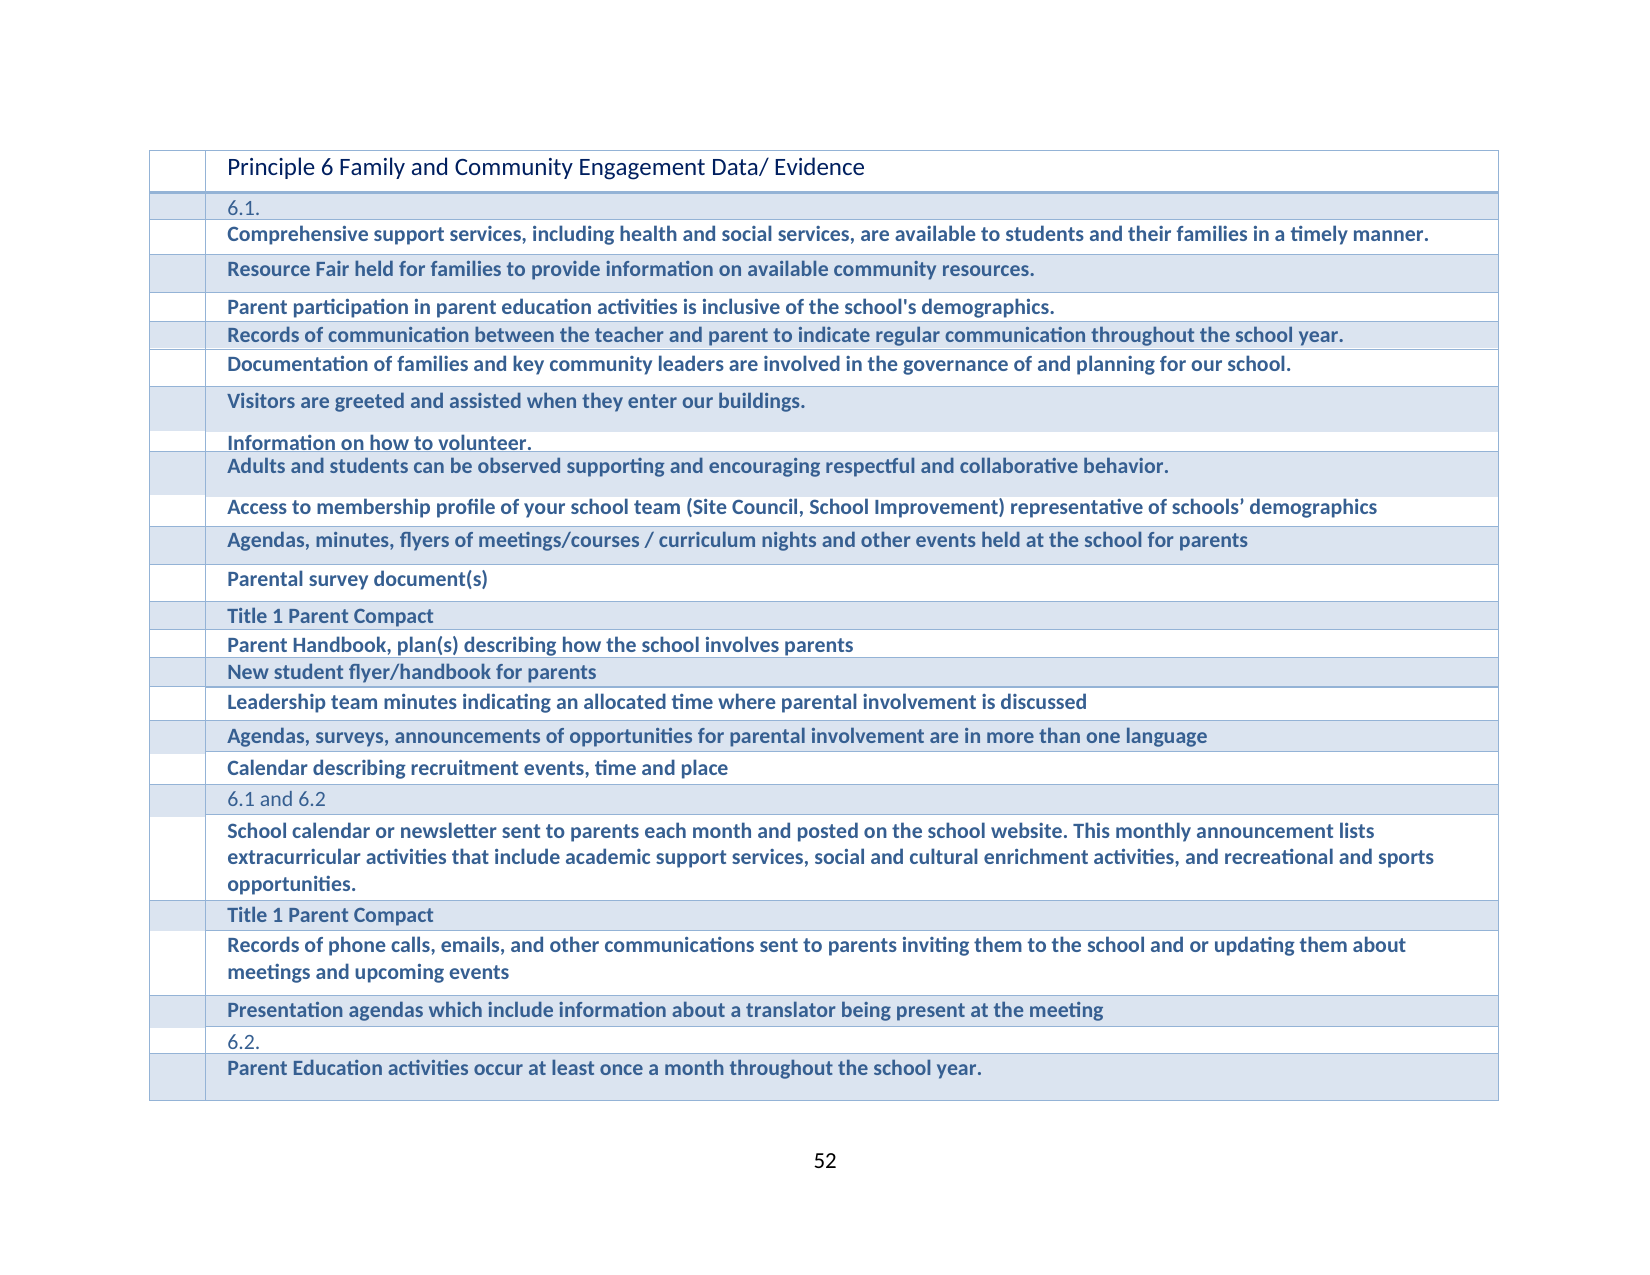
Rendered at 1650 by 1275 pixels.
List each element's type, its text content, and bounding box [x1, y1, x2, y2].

table_cell Agendas, minutes, flyers of meetings/courses / curriculum nights and other events held at the school for parents [206, 527, 1498, 564]
table_cell [150, 194, 205, 219]
table_cell Parent participation in parent education activities is inclusive of the school's demographics. [206, 293, 1498, 321]
table_cell Records of communication between the teacher and parent to indicate regular communication throughout the school year. [206, 322, 1498, 348]
table_cell Visitors are greeted and assisted when they enter our buildings. [206, 387, 1498, 423]
table_cell [150, 452, 205, 488]
table_cell Leadership team minutes indicating an allocated time where parental involvement is discussed [206, 688, 1498, 720]
table_cell Title 1 Parent Compact [206, 901, 1498, 930]
table_cell Title 1 Parent Compact [206, 602, 1498, 629]
table_cell [150, 495, 205, 526]
table_cell [150, 687, 205, 720]
table_cell [150, 721, 205, 751]
table_cell Information on how to volunteer. [206, 432, 1498, 451]
table_cell School calendar or newsletter sent to parents each month and posted on the school website. This monthly announcement lists extracurricular activities that include academic support services, social and cultural enrichment activities, and recreational and sports opportunities. [206, 815, 1498, 900]
table_cell [150, 658, 205, 686]
table_cell Access to membership profile of your school team (Site Council, School Improvement) representative of schools’ demographics [206, 497, 1498, 526]
table_cell [150, 785, 205, 814]
table_cell New student flyer/handbook for parents [206, 658, 1498, 686]
table_cell Comprehensive support services, including health and social services, are available to students and their families in a timely manner. [206, 220, 1498, 254]
table_cell [150, 1028, 205, 1053]
table_cell [150, 387, 205, 423]
table_cell 6.2. [206, 1027, 1498, 1053]
table_cell [150, 255, 205, 292]
table_header Principle 6 Family and Community Engagement Data/ Evidence [206, 151, 1498, 191]
table_cell Records of phone calls, emails, and other communications sent to parents inviting them to the school and or updating them about meetings and upcoming events [206, 931, 1498, 995]
table_cell [150, 996, 205, 1026]
table_cell Adults and students can be observed supporting and encouraging respectful and collaborative behavior. [206, 452, 1498, 488]
table_cell Documentation of families and key community leaders are involved in the governance of and planning for our school. [206, 350, 1498, 386]
table_cell [150, 527, 205, 564]
table_cell 6.1 and 6.2 [206, 785, 1498, 814]
table_cell [150, 602, 205, 629]
table_cell Parental survey document(s) [206, 565, 1498, 601]
table_cell [150, 901, 205, 930]
table_cell [150, 1054, 205, 1100]
table_cell Calendar describing recruitment events, time and place [206, 752, 1498, 784]
table_cell Parent Education activities occur at least once a month throughout the school year. [206, 1054, 1498, 1100]
table_cell [150, 220, 205, 254]
table_cell Agendas, surveys, announcements of opportunities for parental involvement are in more than one language [206, 721, 1498, 751]
table_cell Parent Handbook, plan(s) describing how the school involves parents [206, 630, 1498, 657]
table_cell [150, 322, 205, 348]
table_cell 6.1. [206, 194, 1498, 219]
table_cell [150, 630, 205, 657]
table_cell [150, 931, 205, 995]
table_cell Presentation agendas which include information about a translator being present at the meeting [206, 996, 1498, 1026]
table_cell [150, 293, 205, 321]
table_cell [150, 350, 205, 386]
table_cell [150, 565, 205, 601]
table_cell [150, 431, 205, 451]
table_cell [150, 754, 205, 784]
table_cell Resource Fair held for families to provide information on available community resources. [206, 255, 1498, 292]
table_cell [150, 817, 205, 900]
table_header [150, 151, 205, 191]
